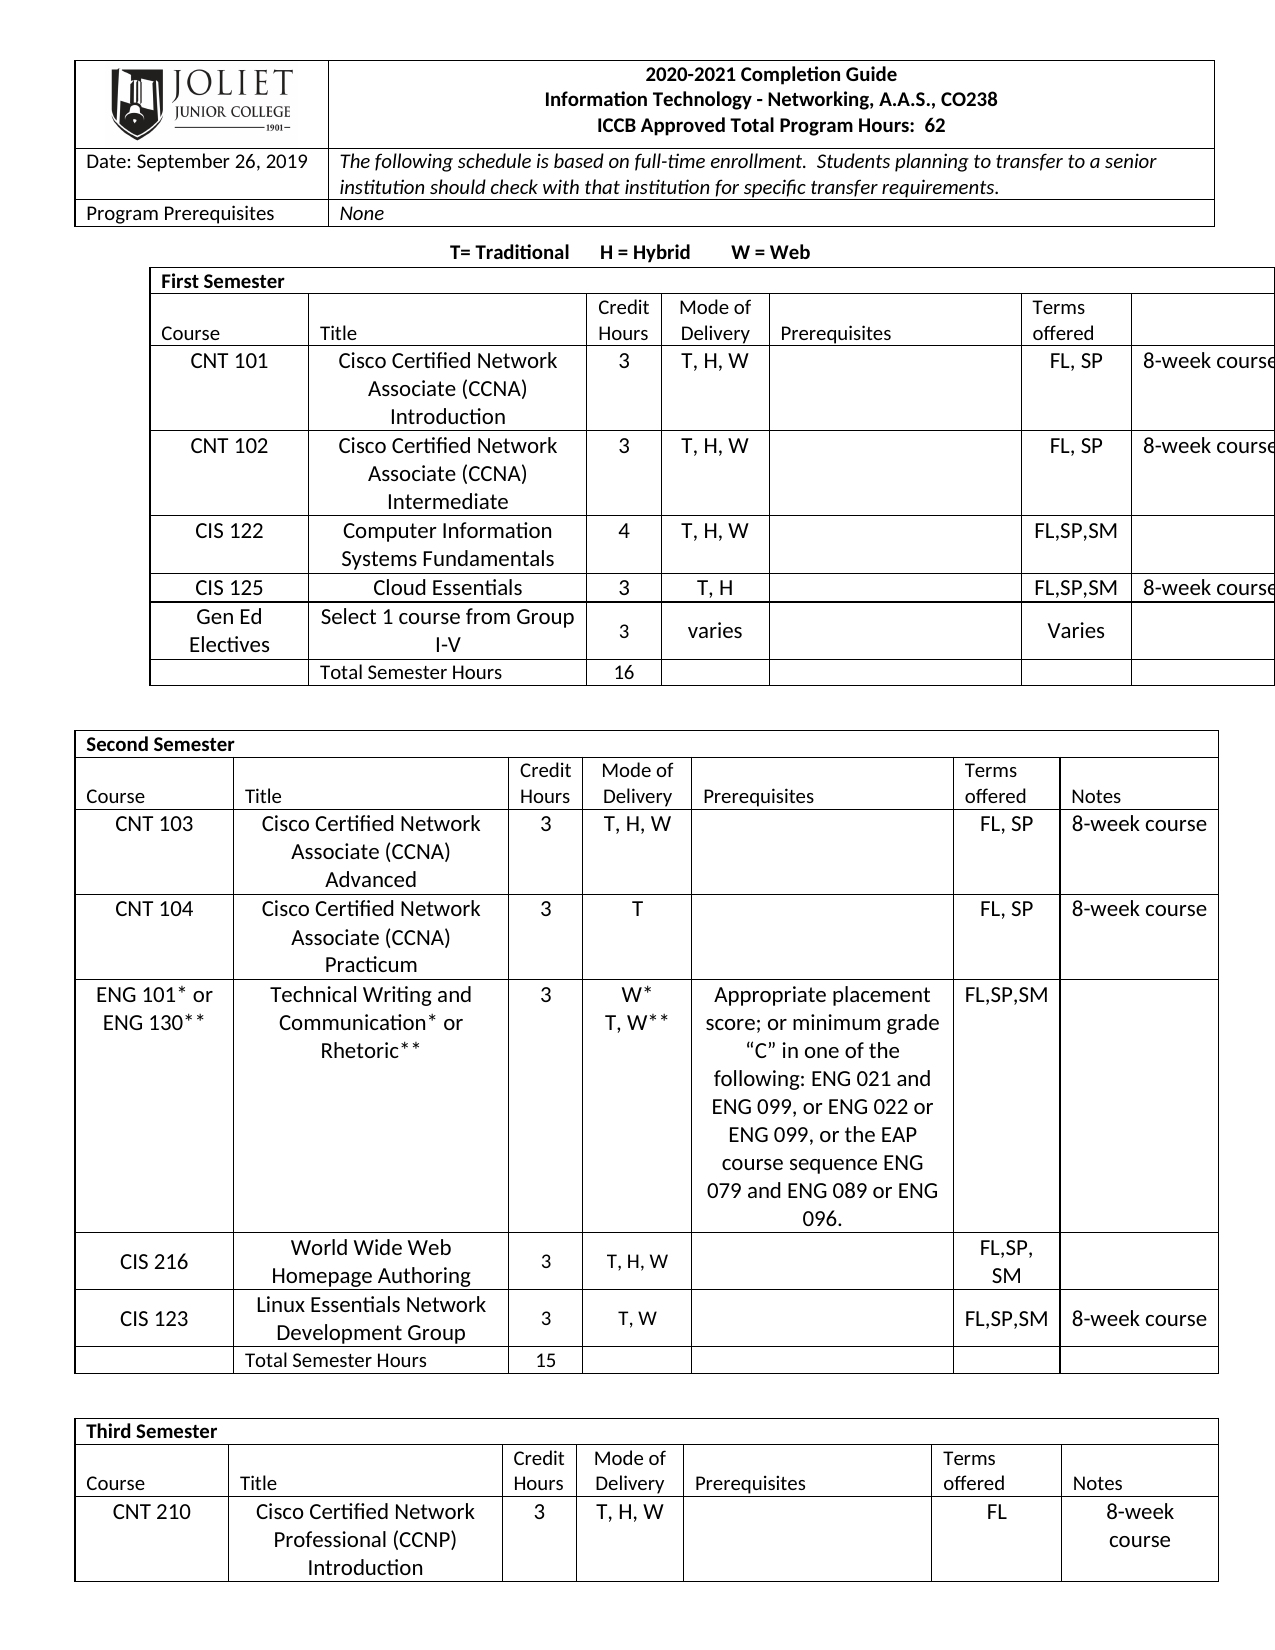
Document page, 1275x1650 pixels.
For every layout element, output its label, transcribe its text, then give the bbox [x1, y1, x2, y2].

table_cell FL,SP,SM [954, 980, 1059, 1232]
table_cell Mode of Delivery [577, 1445, 683, 1496]
table_cell T, H, W [662, 516, 769, 572]
table_cell Course [76, 758, 233, 808]
table_cell [1132, 660, 1274, 685]
table_cell Terms offered [1022, 294, 1131, 345]
table_cell varies [662, 603, 769, 658]
table_cell Credit Hours [587, 294, 661, 345]
table_cell Varies [1022, 603, 1131, 658]
table_cell [692, 1347, 953, 1372]
table_cell 15 [509, 1347, 582, 1372]
table_cell [770, 346, 1021, 430]
table_cell [684, 1497, 931, 1581]
table_cell [1061, 1347, 1218, 1372]
table_cell Credit Hours [509, 758, 582, 808]
table_cell Date: September 26, 2019 [76, 149, 328, 199]
table_header Second Semester [76, 731, 1218, 757]
table_cell [151, 660, 308, 685]
table_cell Gen Ed Electives [151, 603, 308, 658]
table_cell CIS 123 [76, 1290, 233, 1346]
table_cell 8-week course [1061, 810, 1218, 893]
table_cell Prerequisites [692, 758, 953, 808]
table_cell Mode of Delivery [583, 758, 691, 808]
table_cell W* T, W** [583, 980, 691, 1232]
table_cell Cisco Certified Network Associate (CCNA) Advanced [234, 810, 508, 893]
table_cell [770, 574, 1021, 601]
table_cell [1061, 980, 1218, 1232]
table_cell T, H, W [662, 431, 769, 515]
table_cell Title [229, 1445, 502, 1496]
table_cell [692, 810, 953, 893]
table_cell 3 [587, 574, 661, 601]
table_cell Credit Hours [503, 1445, 576, 1496]
table_cell CNT 210 [76, 1497, 228, 1581]
table_header Third Semester [76, 1419, 1218, 1444]
table_cell FL, SP [1022, 431, 1131, 515]
table_cell Title [234, 758, 508, 808]
table_cell 3 [509, 980, 582, 1232]
table_cell CNT 101 [151, 346, 308, 430]
table_cell FL, SP [1022, 346, 1131, 430]
table_cell ENG 101* or ENG 130** [76, 980, 233, 1232]
table_cell 3 [509, 810, 582, 893]
table_cell 8-week course [1061, 895, 1218, 979]
table_cell 8-week course [1132, 431, 1274, 515]
table_cell T, H, W [583, 810, 691, 893]
table_cell FL [932, 1497, 1061, 1581]
table_cell [662, 660, 769, 685]
table_cell 8-week course [1132, 574, 1274, 601]
table_cell 3 [509, 1290, 582, 1346]
table_cell [954, 1347, 1059, 1372]
table_cell CIS 216 [76, 1233, 233, 1289]
table_cell [1132, 603, 1274, 658]
table_cell Total Semester Hours [309, 660, 586, 685]
table_cell [692, 1233, 953, 1289]
table_cell [76, 1347, 233, 1372]
table_cell None [329, 200, 1214, 226]
table_cell Title [309, 294, 586, 345]
table_cell CIS 122 [151, 516, 308, 572]
table_cell 4 [587, 516, 661, 572]
table_cell [692, 1290, 953, 1346]
table_cell [770, 603, 1021, 658]
table_cell Mode of Delivery [662, 294, 769, 345]
table_header [299, 61, 328, 147]
table_cell [1132, 294, 1274, 345]
table_cell Terms offered [932, 1445, 1061, 1496]
table_cell Cisco Certified Network Associate (CCNA) Intermediate [309, 431, 586, 515]
table_cell CIS 125 [151, 574, 308, 601]
picture [104, 61, 299, 147]
table_cell Notes [1062, 1445, 1218, 1496]
table_cell Terms offered [954, 758, 1059, 808]
table_cell Cisco Certified Network Associate (CCNA) Introduction [309, 346, 586, 430]
table_cell [692, 895, 953, 979]
table_cell [1022, 660, 1131, 685]
table_cell FL,SP, SM [954, 1233, 1059, 1289]
table_cell FL,SP,SM [1022, 574, 1131, 601]
table_cell CNT 104 [76, 895, 233, 979]
table_cell [770, 660, 1021, 685]
table_cell 3 [587, 603, 661, 658]
table_cell [770, 431, 1021, 515]
table_cell Prerequisites [684, 1445, 931, 1496]
table_cell T, H, W [662, 346, 769, 430]
table_cell Course [151, 294, 308, 345]
table_cell The following schedule is based on full-time enrollment. Students planning to transfer to a senior institution should check with that institution for specific transfer requirements. [329, 149, 1214, 199]
table_cell World Wide Web Homepage Authoring [234, 1233, 508, 1289]
table_cell [770, 516, 1021, 572]
table_cell Cloud Essentials [309, 574, 586, 601]
table_cell [583, 1347, 691, 1372]
table_cell CNT 103 [76, 810, 233, 893]
table_header 2020-2021 Completion Guide Information Technology - Networking, A.A.S., CO238 ICCB Approved Total Program Hours: 62 [329, 61, 1214, 147]
table_cell Select 1 course from Group I-V [309, 603, 586, 658]
table_cell [1132, 516, 1274, 572]
table_cell 8-week course [1132, 346, 1274, 430]
table_cell Cisco Certified Network Professional (CCNP) Introduction [229, 1497, 502, 1581]
table_cell Cisco Certified Network Associate (CCNA) Practicum [234, 895, 508, 979]
table_cell 16 [587, 660, 661, 685]
table_cell FL, SP [954, 895, 1059, 979]
table_cell FL, SP [954, 810, 1059, 893]
table_cell CNT 102 [151, 431, 308, 515]
table_cell 3 [587, 346, 661, 430]
table_cell 3 [503, 1497, 576, 1581]
table_cell Technical Writing and Communication* or Rhetoric** [234, 980, 508, 1232]
table_cell Program Prerequisites [76, 200, 328, 226]
table_cell T, H, W [577, 1497, 683, 1581]
table_cell 3 [587, 431, 661, 515]
text T= Traditional H = Hybrid W = Web [178, 239, 1215, 265]
table_cell 8-week course [1061, 1290, 1218, 1346]
table_cell Appropriate placement score; or minimum grade “C” in one of the following: ENG 021 and ENG 099, or ENG 022 or ENG 099, or the EAP course sequence ENG 079 and ENG 089 or ENG 096. [692, 980, 953, 1232]
table_cell T, H, W [583, 1233, 691, 1289]
table_cell FL,SP,SM [1022, 516, 1131, 572]
table_cell [1061, 1233, 1218, 1289]
table_header First Semester [151, 268, 1274, 293]
table_cell FL,SP,SM [954, 1290, 1059, 1346]
table_cell T [583, 895, 691, 979]
table_cell Total Semester Hours [234, 1347, 508, 1372]
table_cell 3 [509, 895, 582, 979]
table_cell 3 [509, 1233, 582, 1289]
table_cell Notes [1061, 758, 1218, 808]
table_cell T, W [583, 1290, 691, 1346]
table_cell T, H [662, 574, 769, 601]
table_header [76, 61, 104, 147]
table_cell Computer Information Systems Fundamentals [309, 516, 586, 572]
table_cell 8-week course [1062, 1497, 1218, 1581]
table_cell Prerequisites [770, 294, 1021, 345]
table_cell Linux Essentials Network Development Group [234, 1290, 508, 1346]
table_cell Course [76, 1445, 228, 1496]
